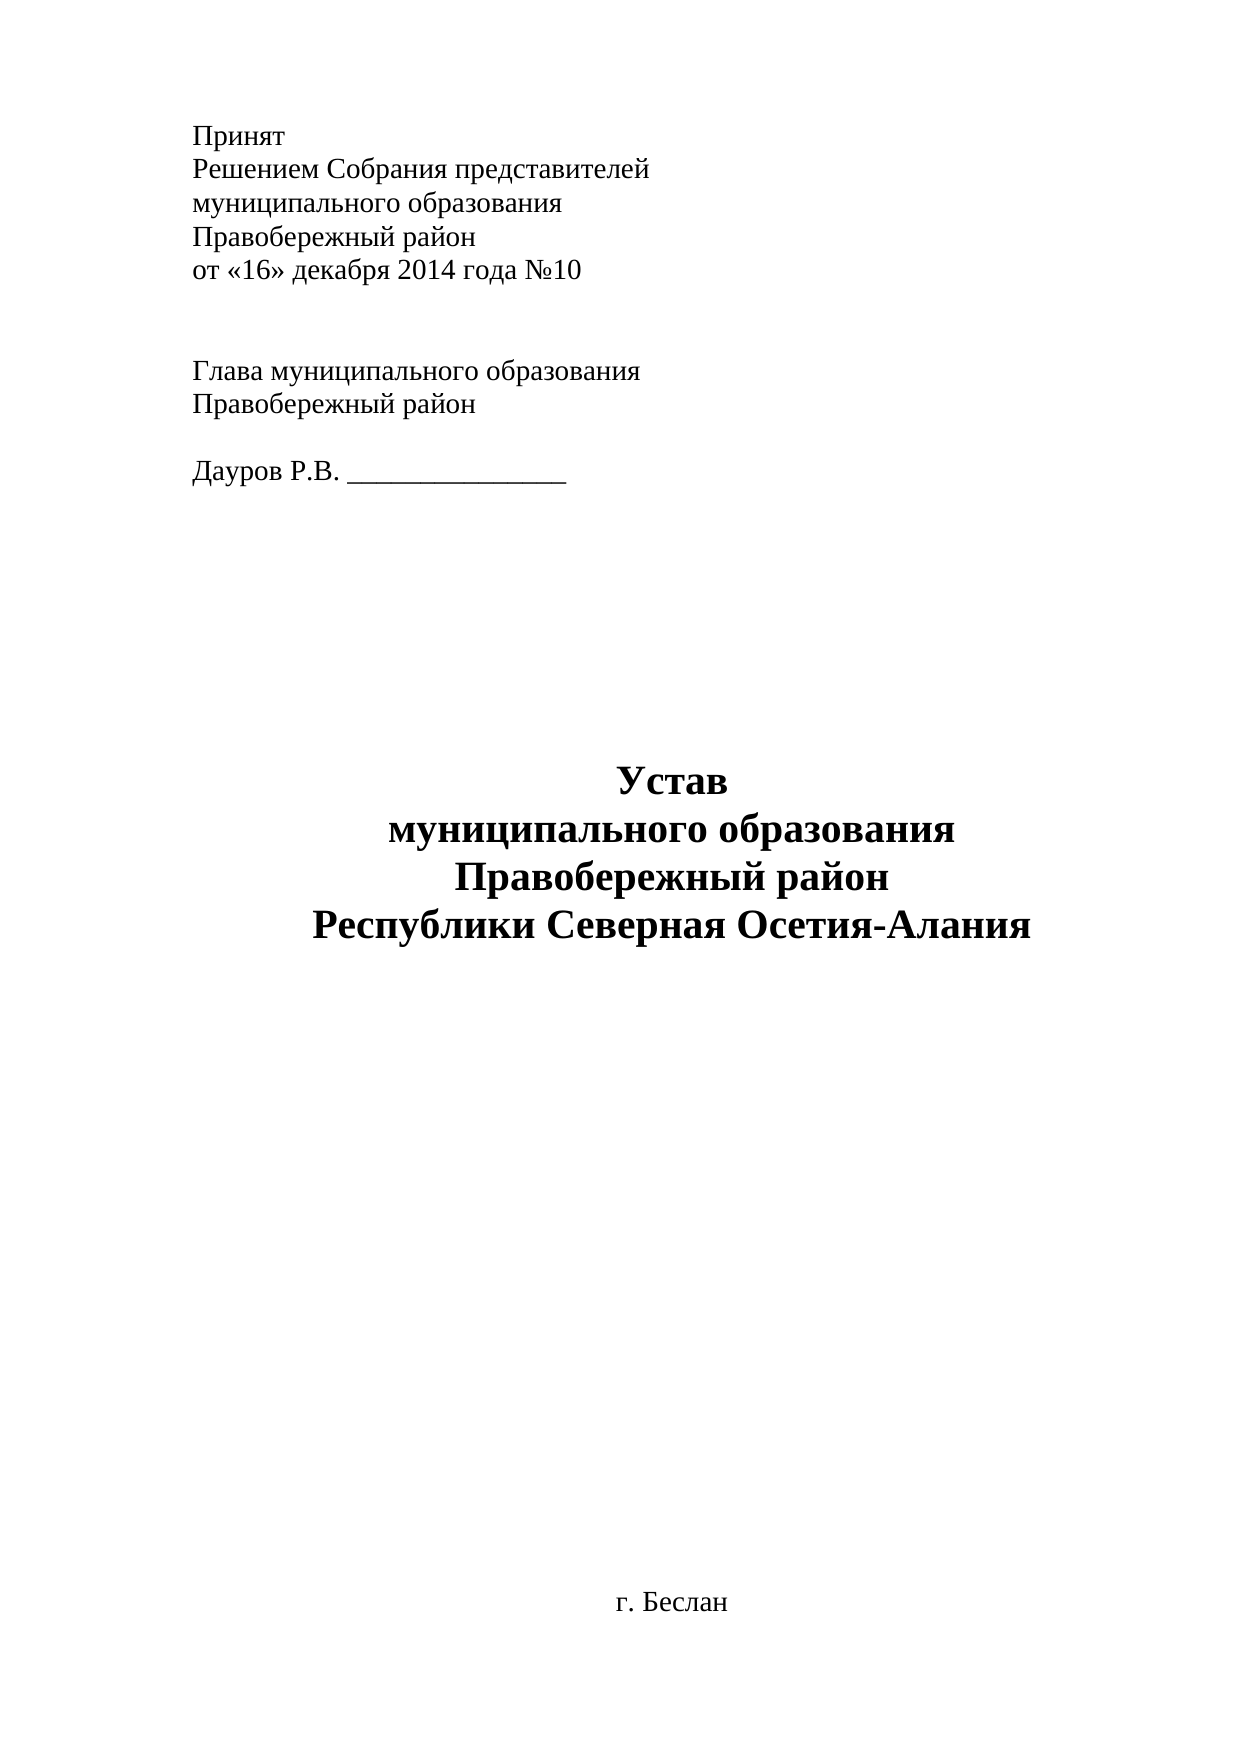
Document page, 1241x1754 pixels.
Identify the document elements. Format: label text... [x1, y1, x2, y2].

text Республики Северная Осетия-Алания [118, 899, 1152, 947]
text Дауров Р.В. _______________ [118, 453, 1152, 487]
text г. Беслан [118, 1584, 1152, 1618]
text Правобережный район [118, 219, 1152, 252]
text от «16» декабря 2014 года №10 [118, 252, 1152, 286]
text муниципального образования [118, 185, 1152, 219]
text Решением Собрания представителей [118, 152, 1152, 185]
text муниципального образования [118, 803, 1152, 851]
text Правобережный район [118, 851, 1152, 899]
text Принят [118, 118, 1152, 152]
text Правобережный район [118, 386, 1152, 420]
text Глава муниципального образования [118, 353, 1152, 386]
text Устав [118, 755, 1152, 803]
